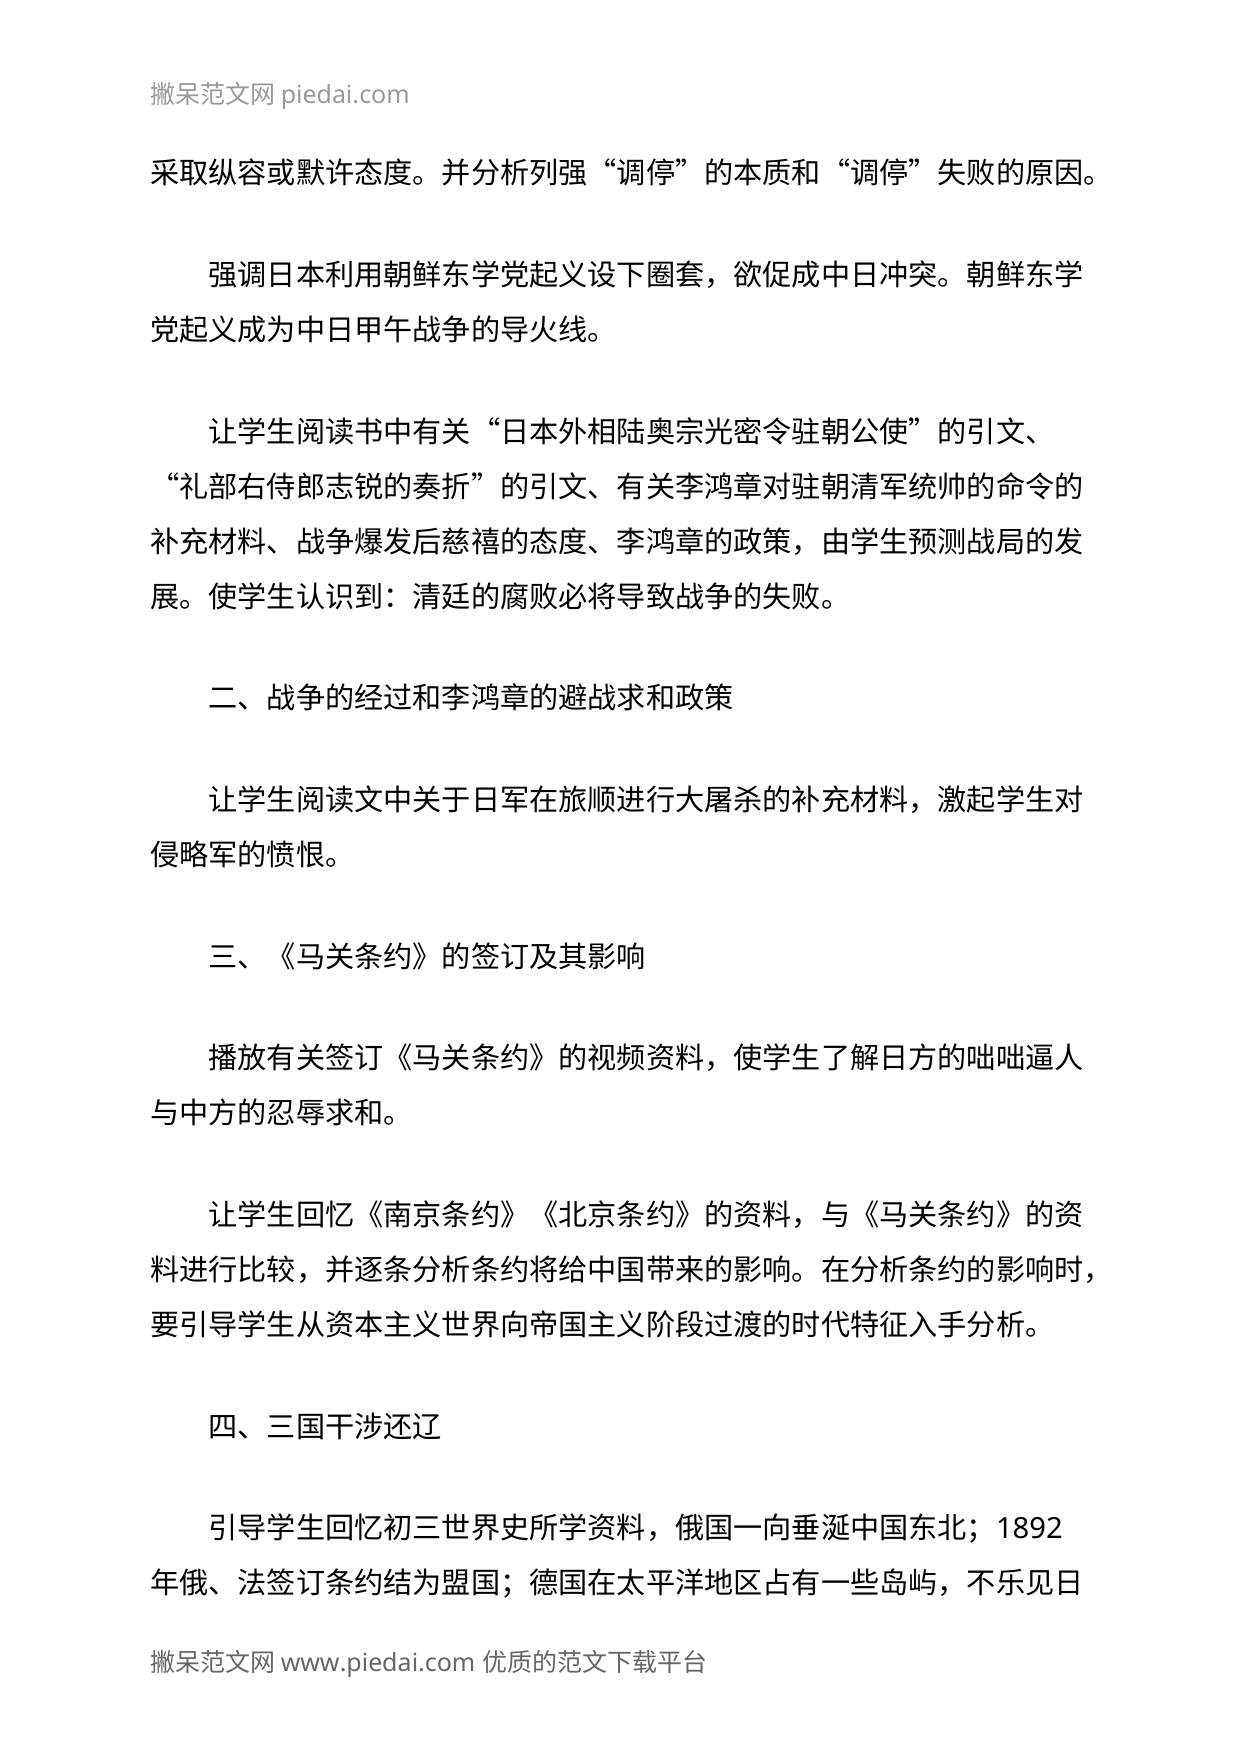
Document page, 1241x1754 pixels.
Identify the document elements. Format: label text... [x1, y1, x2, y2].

text 强调日本利用朝鲜东学党起义设下圈套，欲促成中日冲突。朝鲜东学党起义成为中日甲午战争的导火线。 [150, 252, 1090, 349]
text 让学生阅读书中有关“日本外相陆奥宗光密令驻朝公使”的引文、“礼部右侍郎志锐的奏折”的引文、有关李鸿章对驻朝清军统帅的命令的补充材料、战争爆发后慈禧的态度、李鸿章的政策，由学生预测战局的发展。使学生认识到：清廷的腐败必将导致战争的失败。 [150, 408, 1090, 615]
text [150, 150, 1090, 192]
text 三、《马关条约》的签订及其影响 [150, 933, 1090, 976]
text 让学生阅读文中关于日军在旅顺进行大屠杀的补充材料，激起学生对侵略军的愤恨。 [150, 777, 1090, 874]
text 播放有关签订《马关条约》的视频资料，使学生了解日方的咄咄逼人与中方的忍辱求和。 [150, 1035, 1090, 1132]
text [150, 1505, 1090, 1602]
text 四、三国干涉还辽 [150, 1403, 1090, 1446]
text 二、战争的经过和李鸿章的避战求和政策 [150, 675, 1090, 717]
text 让学生回忆《南京条约》《北京条约》的资料，与《马关条约》的资料进行比较，并逐条分析条约将给中国带来的影响。在分析条约的影响时，要引导学生从资本主义世界向帝国主义阶段过渡的时代特征入手分析。 [150, 1192, 1090, 1344]
